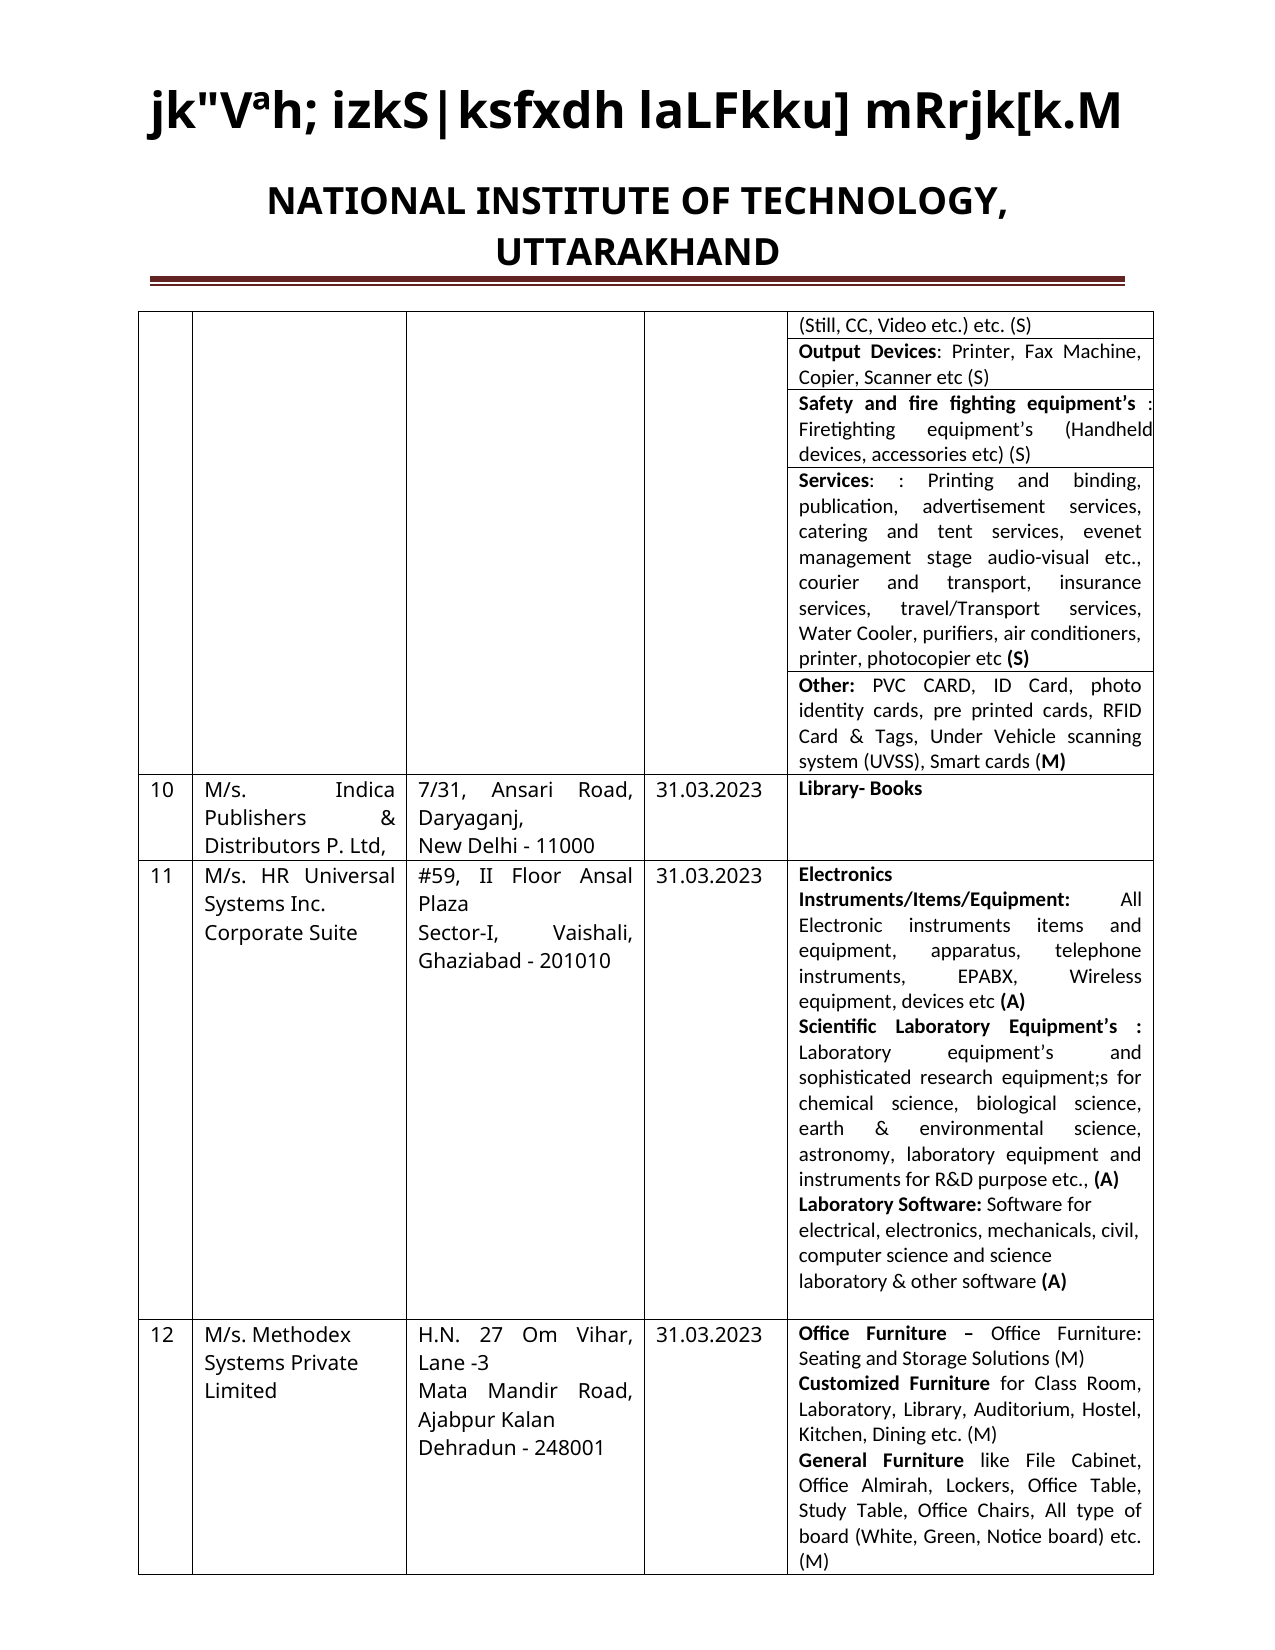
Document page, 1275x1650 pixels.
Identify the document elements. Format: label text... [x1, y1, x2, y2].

table_cell 31.03.2023 [645, 1320, 787, 1574]
table_cell Output Devices: Printer, Fax Machine, Copier, Scanner etc (S) [788, 339, 1153, 389]
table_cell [788, 312, 1153, 337]
table_cell Electronics Instruments/Items/Equipment: All Electronic instruments items and equipment, apparatus, telephone instruments, EPABX, Wireless equipment, devices etc (A) Scientific Laboratory Equipment’s : Laboratory equipment’s and sophisticated research equipment;s for chemical science, biological science, earth & environmental science, astronomy, laboratory equipment and instruments for R&D purpose etc., (A) Laboratory Software: Software for electrical, electronics, mechanicals, civil, computer science and science laboratory & other software (A) [788, 861, 1153, 1319]
table_cell 10 [139, 775, 192, 860]
table_cell M/s. Methodex Systems Private Limited [193, 1320, 406, 1574]
table_cell M/s. HR Universal Systems Inc. Corporate Suite [193, 861, 406, 1319]
table_cell 31.03.2023 [645, 775, 787, 860]
table_cell 31.03.2023 [645, 861, 787, 1319]
table_cell 7/31, Ansari Road, Daryaganj, New Delhi - 11000 [407, 775, 644, 860]
table_cell M/s. Indica Publishers & Distributors P. Ltd, [193, 775, 406, 860]
table_cell Services: : Printing and binding, publication, advertisement services, catering and tent services, evenet management stage audio-visual etc., courier and transport, insurance services, travel/Transport services, Water Cooler, purifiers, air conditioners, printer, photocopier etc (S) [788, 468, 1153, 671]
table_cell Library- Books [788, 775, 1153, 860]
table_cell Office Furniture – Office Furniture: Seating and Storage Solutions (M) Customized Furniture for Class Room, Laboratory, Library, Auditorium, Hostel, Kitchen, Dining etc. (M) General Furniture like File Cabinet, Office Almirah, Lockers, Office Table, Study Table, Office Chairs, All type of board (White, Green, Notice board) etc. (M) [788, 1320, 1153, 1574]
table_cell #59, II Floor Ansal Plaza Sector-I, Vaishali, Ghaziabad - 201010 [407, 861, 644, 1319]
table_cell H.N. 27 Om Vihar, Lane -3 Mata Mandir Road, Ajabpur Kalan Dehradun - 248001 [407, 1320, 644, 1574]
table_cell Safety and fire fighting equipment’s : Firetighting equipment’s (Handheld devices, accessories etc) (S) [788, 390, 1153, 467]
table_cell Other: PVC CARD, ID Card, photo identity cards, pre printed cards, RFID Card & Tags, Under Vehicle scanning system (UVSS), Smart cards (M) [788, 672, 1153, 774]
table_cell 12 [139, 1320, 192, 1574]
table_cell 11 [139, 861, 192, 1319]
